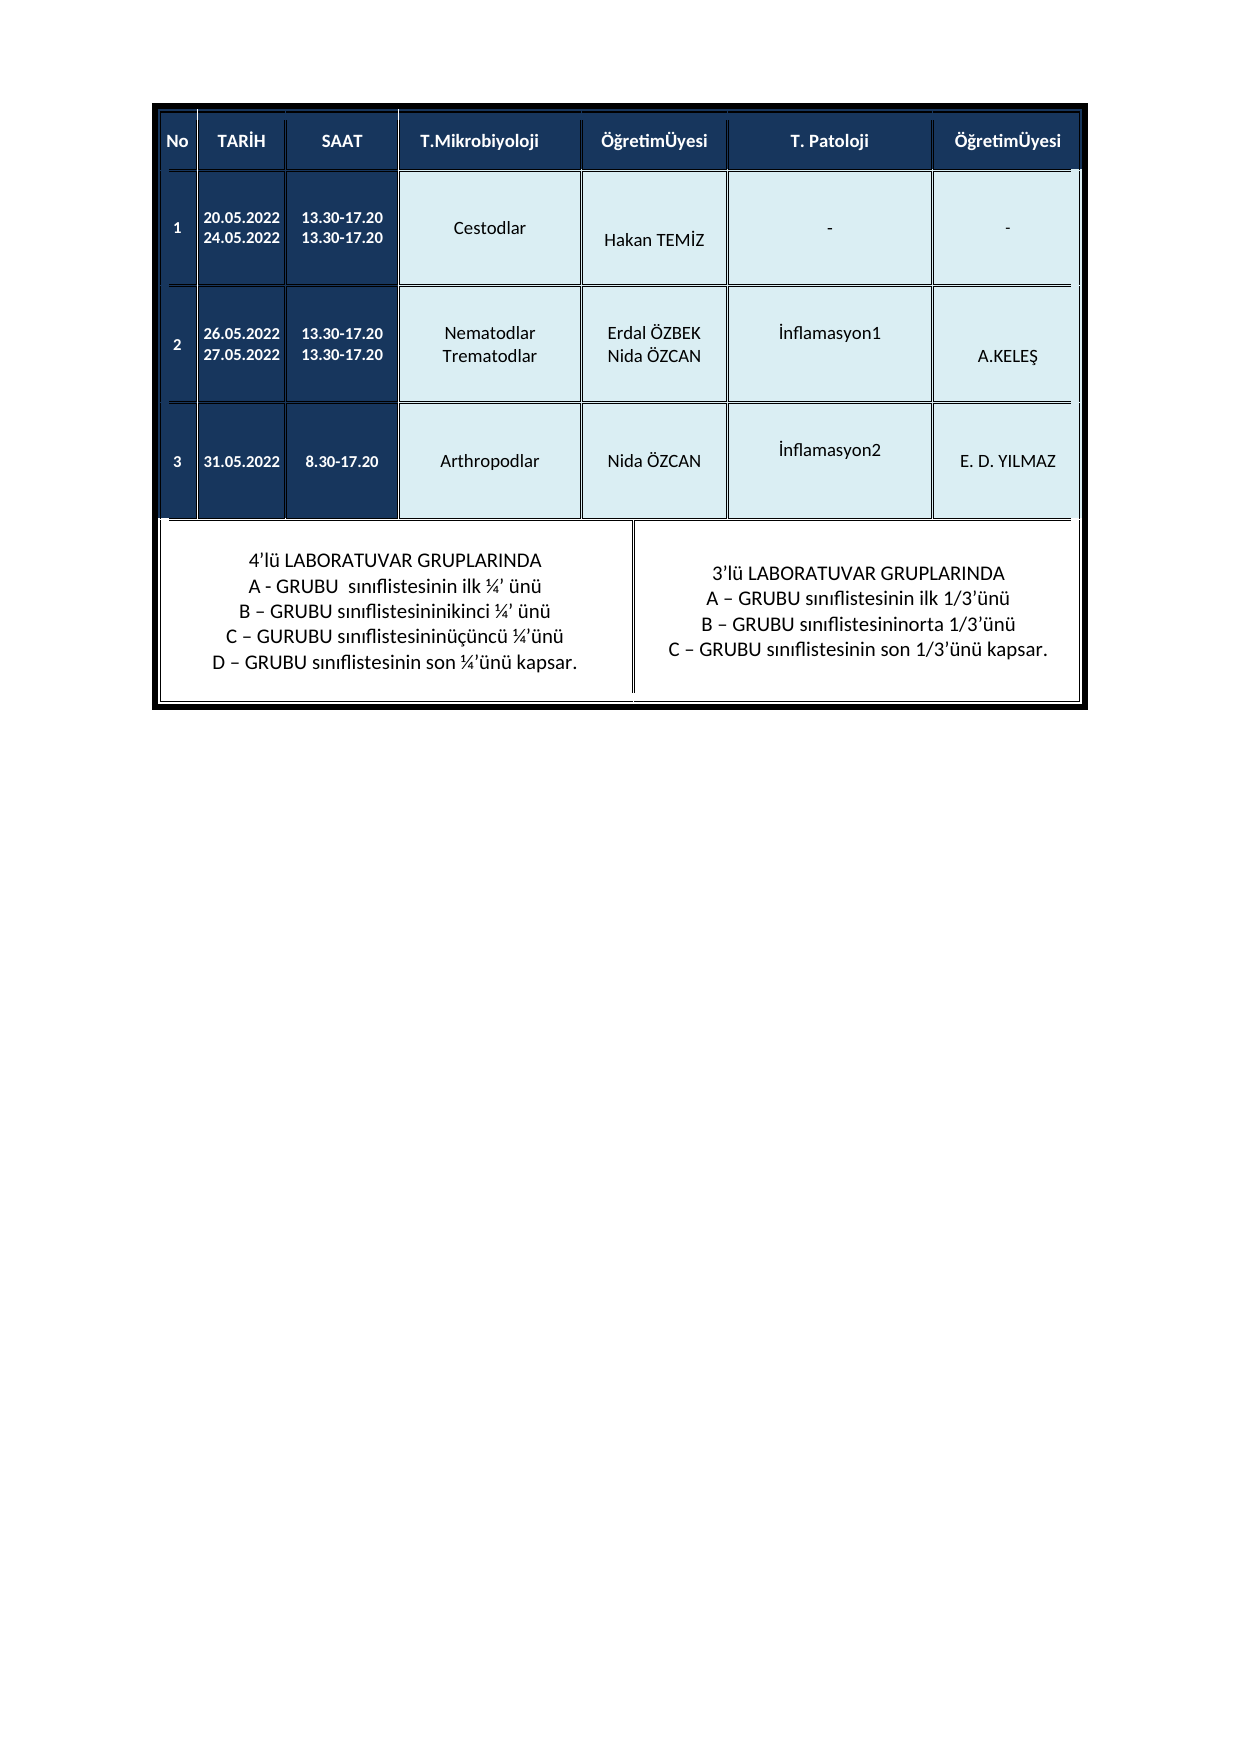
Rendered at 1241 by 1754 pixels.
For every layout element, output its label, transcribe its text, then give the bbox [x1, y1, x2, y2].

table_cell 1 [161, 169, 196, 284]
table_cell - [729, 172, 931, 284]
table_header ÖğretimÜyesi [932, 112, 1079, 169]
table_cell İnflamasyon2 [729, 404, 931, 518]
table_header SAAT [286, 113, 398, 169]
table_cell Nematodlar Trematodlar [400, 287, 580, 401]
table_header T.Mikrobiyoloji [399, 113, 581, 169]
table_cell 4’lü LABORATUVAR GRUPLARINDA A - GRUBU sınıflistesinin ilk ¼’ ünü B – GRUBU sınıflistesininikinci ¼’ ünü C – GURUBU sınıflistesininüçüncü ¼’ünü D – GRUBU sınıflistesinin son ¼’ünü kapsar. [158, 518, 633, 701]
table_header T. Patoloji [727, 112, 932, 169]
table_header ÖğretimÜyesi [581, 112, 727, 169]
table_cell - [934, 169, 1079, 284]
table_cell İnflamasyon1 [729, 287, 931, 401]
table_cell 20.05.2022 24.05.2022 [199, 172, 284, 284]
table_cell 31.05.2022 [199, 404, 284, 518]
table_cell 3’lü LABORATUVAR GRUPLARINDA A – GRUBU sınıflistesinin ilk 1/3’ünü B – GRUBU sınıflistesininorta 1/3’ünü C – GRUBU sınıflistesinin son 1/3’ünü kapsar. [633, 518, 1082, 701]
table_cell 8.30-17.20 [287, 404, 397, 518]
table_cell Erdal ÖZBEK Nida ÖZCAN [583, 287, 726, 401]
table_cell Nida ÖZCAN [583, 404, 726, 518]
table_cell 13.30-17.20 13.30-17.20 [287, 172, 397, 284]
table_cell Cestodlar [400, 172, 580, 284]
table_header No [161, 113, 197, 169]
table_cell 26.05.2022 27.05.2022 [199, 287, 284, 401]
table_cell 2 [158, 284, 197, 401]
table_cell Arthropodlar [400, 404, 580, 518]
table_cell E. D. YILMAZ [934, 401, 1079, 518]
table_cell 3 [161, 401, 196, 518]
table_header TARİH [198, 109, 286, 169]
table_cell A.KELEŞ [932, 284, 1082, 401]
table_cell 13.30-17.20 13.30-17.20 [287, 287, 397, 401]
table_cell Hakan TEMİZ [583, 172, 726, 284]
